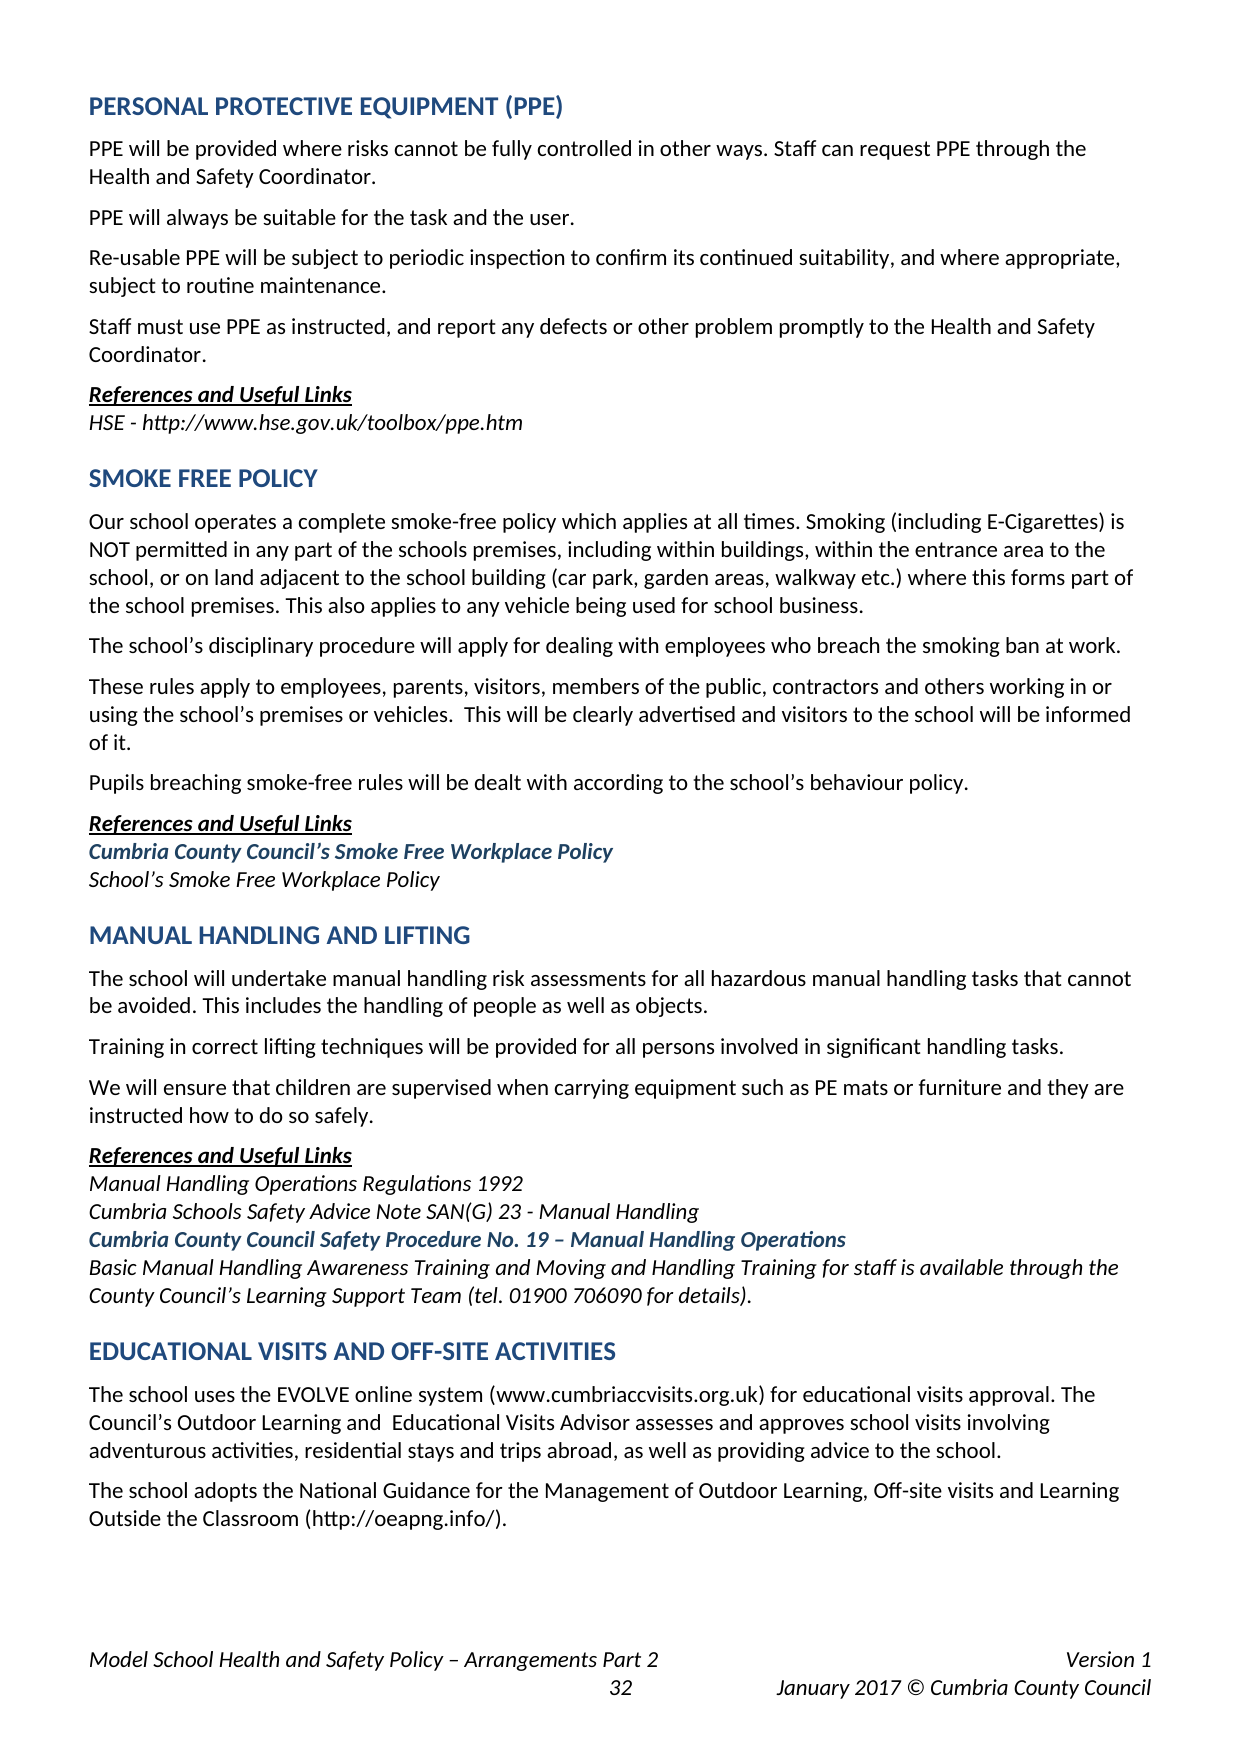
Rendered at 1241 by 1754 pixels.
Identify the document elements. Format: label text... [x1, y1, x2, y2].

subtitle MANUAL HANDLING AND LIFTING [89, 918, 1152, 951]
text The school will undertake manual handling risk assessments for all hazardous manual handling tasks that cannot be avoided. This includes the handling of people as well as objects. [89, 964, 1152, 1020]
list Re-usable PPE will be subject to periodic inspection to confirm its continued suitability, and where appropriate, subject to routine maintenance. [89, 243, 1152, 299]
text Basic Manual Handling Awareness Training and Moving and Handling Training for staff is available through the County Council’s Learning Support Team (tel. 01900 706090 for details). [89, 1253, 1152, 1309]
text References and Useful Links [89, 1141, 1152, 1169]
text PPE will be provided where risks cannot be fully controlled in other ways. Staff can request PPE through the Health and Safety Coordinator. [89, 134, 1152, 190]
text Cumbria Schools Safety Advice Note SAN(G) 23 - Manual Handling [89, 1197, 1152, 1225]
text These rules apply to employees, parents, visitors, members of the public, contractors and others working in or using the school’s premises or vehicles. This will be clearly advertised and visitors to the school will be informed of it. [89, 672, 1152, 756]
text Our school operates a complete smoke-free policy which applies at all times. Smoking (including E-Cigarettes) is NOT permitted in any part of the schools premises, including within buildings, within the entrance area to the school, or on land adjacent to the school building (car park, garden areas, walkway etc.) where this forms part of the school premises. This also applies to any vehicle being used for school business. [89, 507, 1152, 619]
subtitle PERSONAL PROTECTIVE EQUIPMENT (PPE) [89, 89, 1152, 122]
text Training in correct lifting techniques will be provided for all persons involved in significant handling tasks. [89, 1032, 1152, 1060]
text Pupils breaching smoke-free rules will be dealt with according to the school’s behaviour policy. [89, 768, 1152, 797]
text HSE - http://www.hse.gov.uk/toolbox/ppe.htm [89, 408, 1152, 436]
text The school’s disciplinary procedure will apply for dealing with employees who breach the smoking ban at work. [89, 631, 1152, 659]
text The school uses the EVOLVE online system (www.cumbriaccvisits.org.uk) for educational visits approval. The Council’s Outdoor Learning and Educational Visits Advisor assesses and approves school visits involving adventurous activities, residential stays and trips abroad, as well as providing advice to the school. [89, 1380, 1152, 1464]
text We will ensure that children are supervised when carrying equipment such as PE mats or furniture and they are instructed how to do so safely. [89, 1073, 1152, 1129]
text PPE will always be suitable for the task and the user. [89, 203, 1152, 231]
text References and Useful Links [89, 809, 1152, 837]
text Manual Handling Operations Regulations 1992 [89, 1169, 1152, 1197]
text Cumbria County Council’s Smoke Free Workplace Policy [89, 837, 1152, 865]
text References and Useful Links [89, 380, 1152, 408]
subtitle EDUCATIONAL VISITS AND OFF-SITE ACTIVITIES [89, 1334, 1152, 1367]
list Staff must use PPE as instructed, and report any defects or other problem promptly to the Health and Safety Coordinator. [89, 312, 1152, 368]
text School’s Smoke Free Workplace Policy [89, 865, 1152, 893]
text The school adopts the National Guidance for the Management of Outdoor Learning, Off-site visits and Learning Outside the Classroom (http://oeapng.info/). [89, 1476, 1152, 1532]
subtitle SMOKE FREE POLICY [89, 461, 1152, 494]
text Cumbria County Council Safety Procedure No. 19 – Manual Handling Operations [89, 1225, 1152, 1253]
